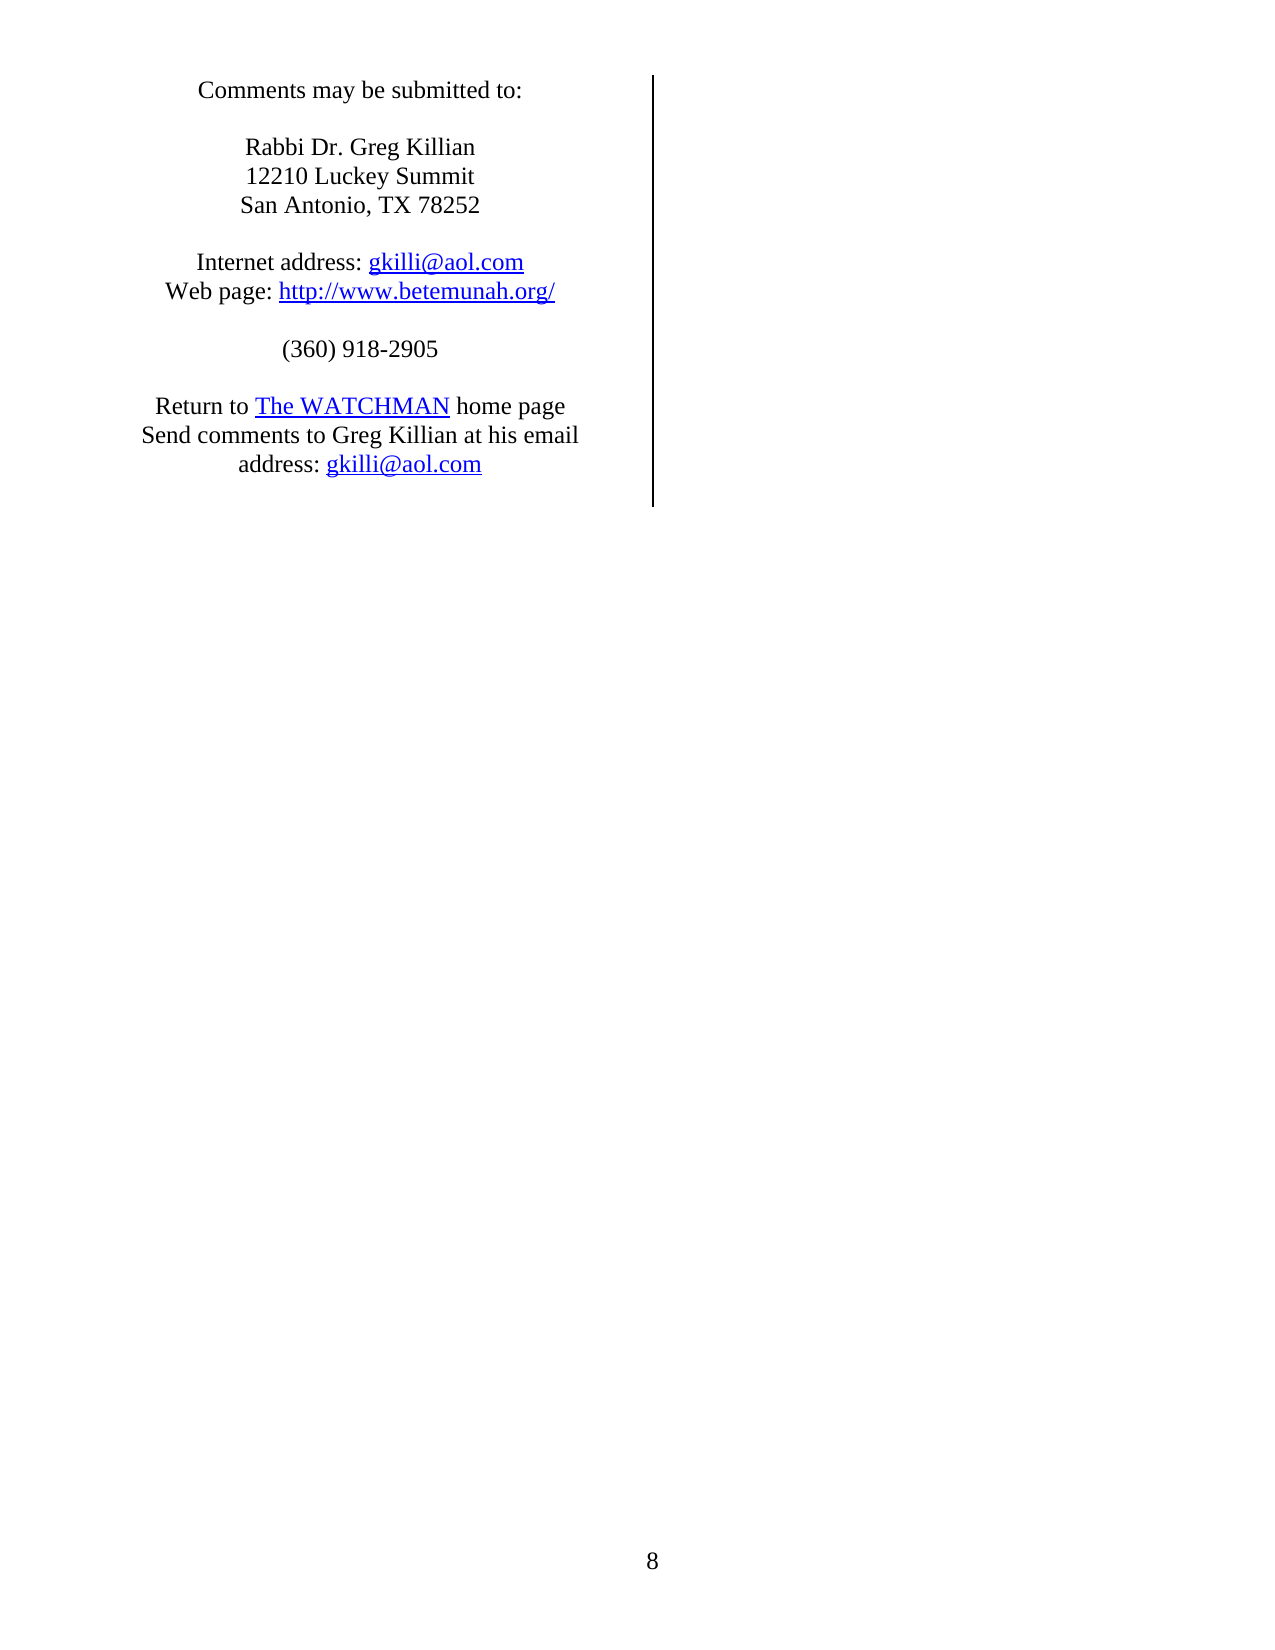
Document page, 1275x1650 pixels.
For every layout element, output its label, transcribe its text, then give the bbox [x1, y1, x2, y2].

text (360) 918-2905 [105, 334, 615, 362]
text Comments may be submitted to: [105, 75, 615, 104]
text Rabbi Dr. Greg Killian [105, 132, 615, 161]
text San Antonio, TX 78252 [105, 190, 615, 219]
text Return to The WATCHMAN home page [105, 391, 615, 420]
text Web page: http://www.betemunah.org/ [105, 276, 615, 305]
text Send comments to Greg Killian at his email address: gkilli@aol.com [105, 420, 615, 477]
text 12210 Luckey Summit [105, 161, 615, 190]
text Internet address: gkilli@aol.com [105, 247, 615, 276]
